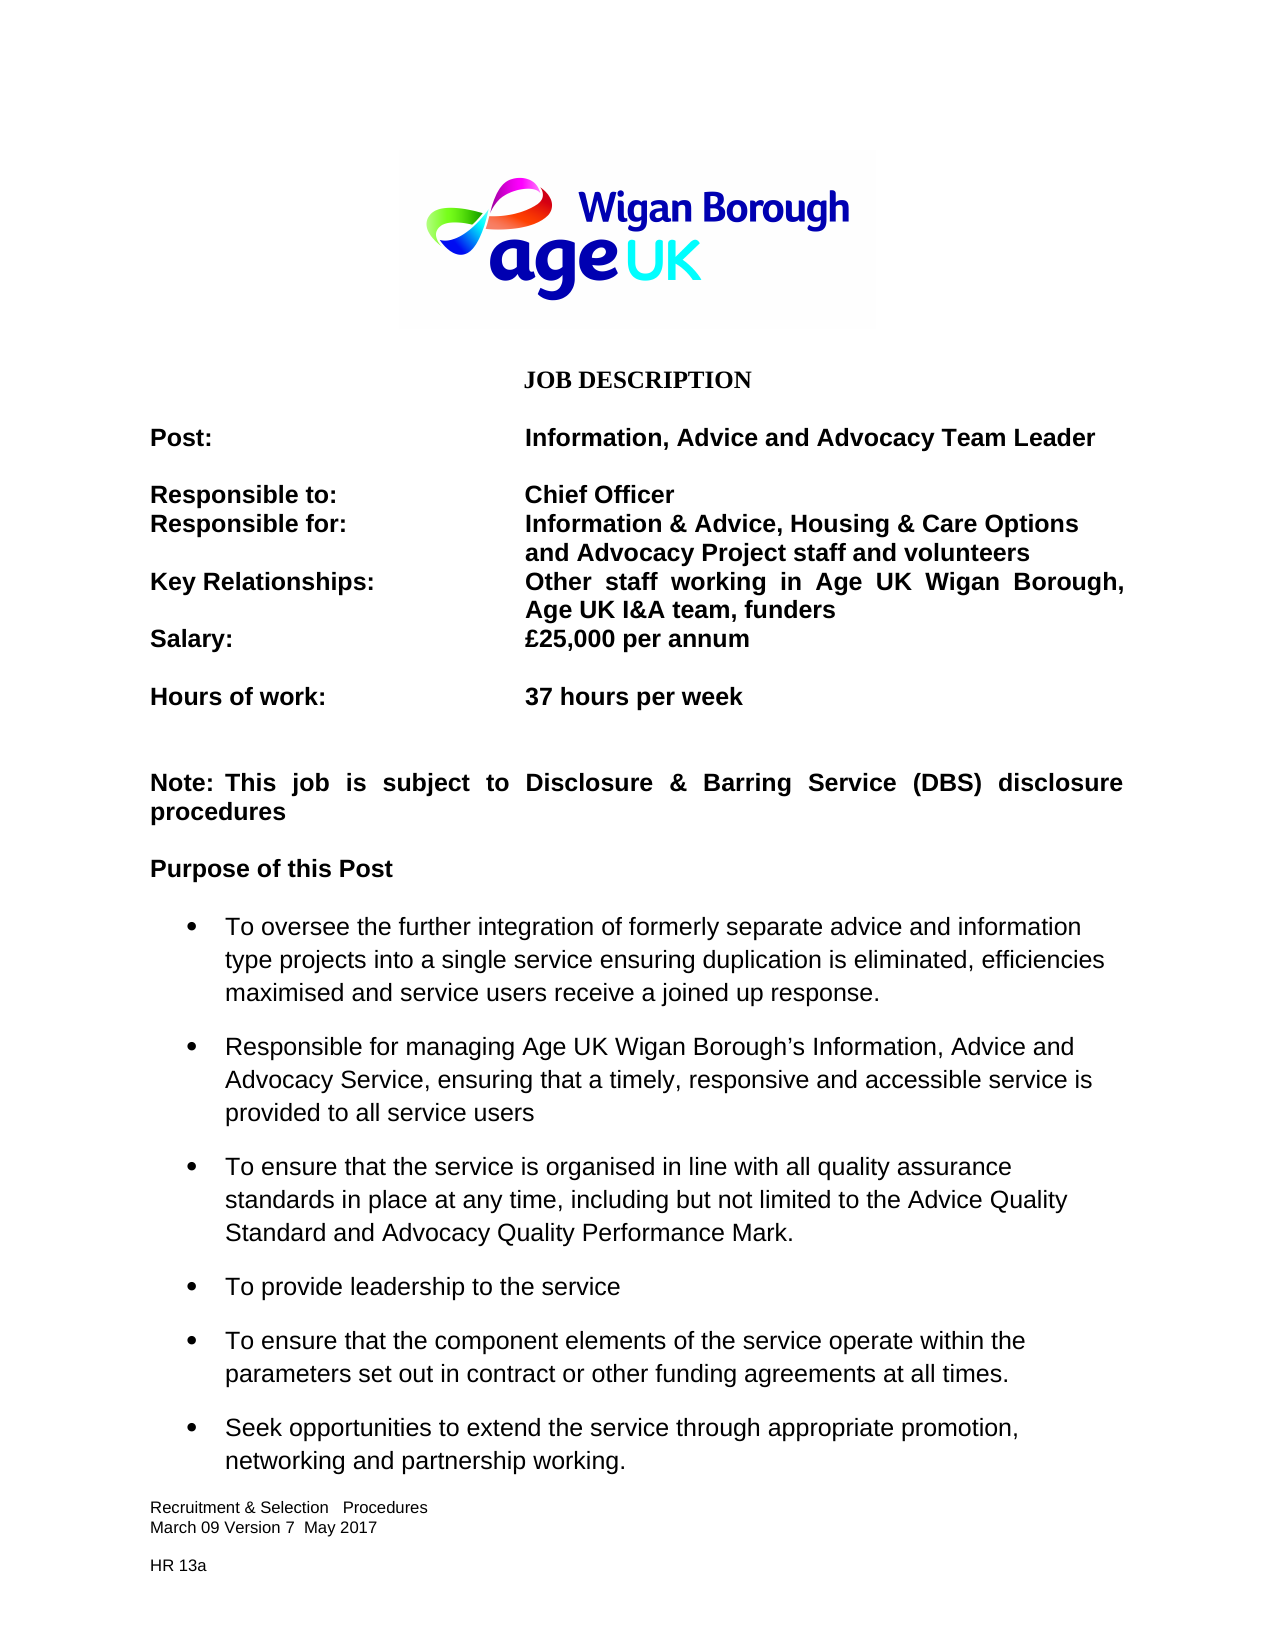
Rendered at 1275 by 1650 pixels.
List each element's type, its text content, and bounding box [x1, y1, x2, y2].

list To ensure that the service is organised in line with all quality assurance standards in place at any time, including but not limited to the Advice Quality Standard and Advocacy Quality Performance Mark. [187, 1152, 1125, 1247]
text JOB DESCRIPTION [150, 365, 1125, 394]
list To ensure that the component elements of the service operate within the parameters set out in contract or other funding agreements at all times. [187, 1326, 1125, 1387]
text Post: Information, Advice and Advocacy Team Leader [150, 423, 1125, 452]
picture [398, 150, 877, 329]
text Responsible for: Information & Advice, Housing & Care Options and Advocacy Project staff and volunteers [150, 509, 1125, 567]
list To oversee the further integration of formerly separate advice and information type projects into a single service ensuring duplication is eliminated, efficiencies maximised and service users receive a joined up response. [187, 912, 1125, 1007]
text Responsible to: Chief Officer [150, 480, 1125, 509]
list Seek opportunities to extend the service through appropriate promotion, networking and partnership working. [187, 1413, 1125, 1474]
list To provide leadership to the service [187, 1272, 1125, 1301]
text Salary: £25,000 per annum [150, 624, 1125, 653]
text Purpose of this Post [150, 854, 1125, 883]
text Note: This job is subject to Disclosure & Barring Service (DBS) disclosure procedures [150, 768, 1125, 825]
text Key Relationships: Other staff working in Age UK Wigan Borough, Age UK I&A team, funders [150, 567, 1125, 624]
list Responsible for managing Age UK Wigan Borough’s Information, Advice and Advocacy Service, ensuring that a timely, responsive and accessible service is provided to all service users [187, 1032, 1125, 1127]
text Hours of work: 37 hours per week [150, 682, 1125, 710]
